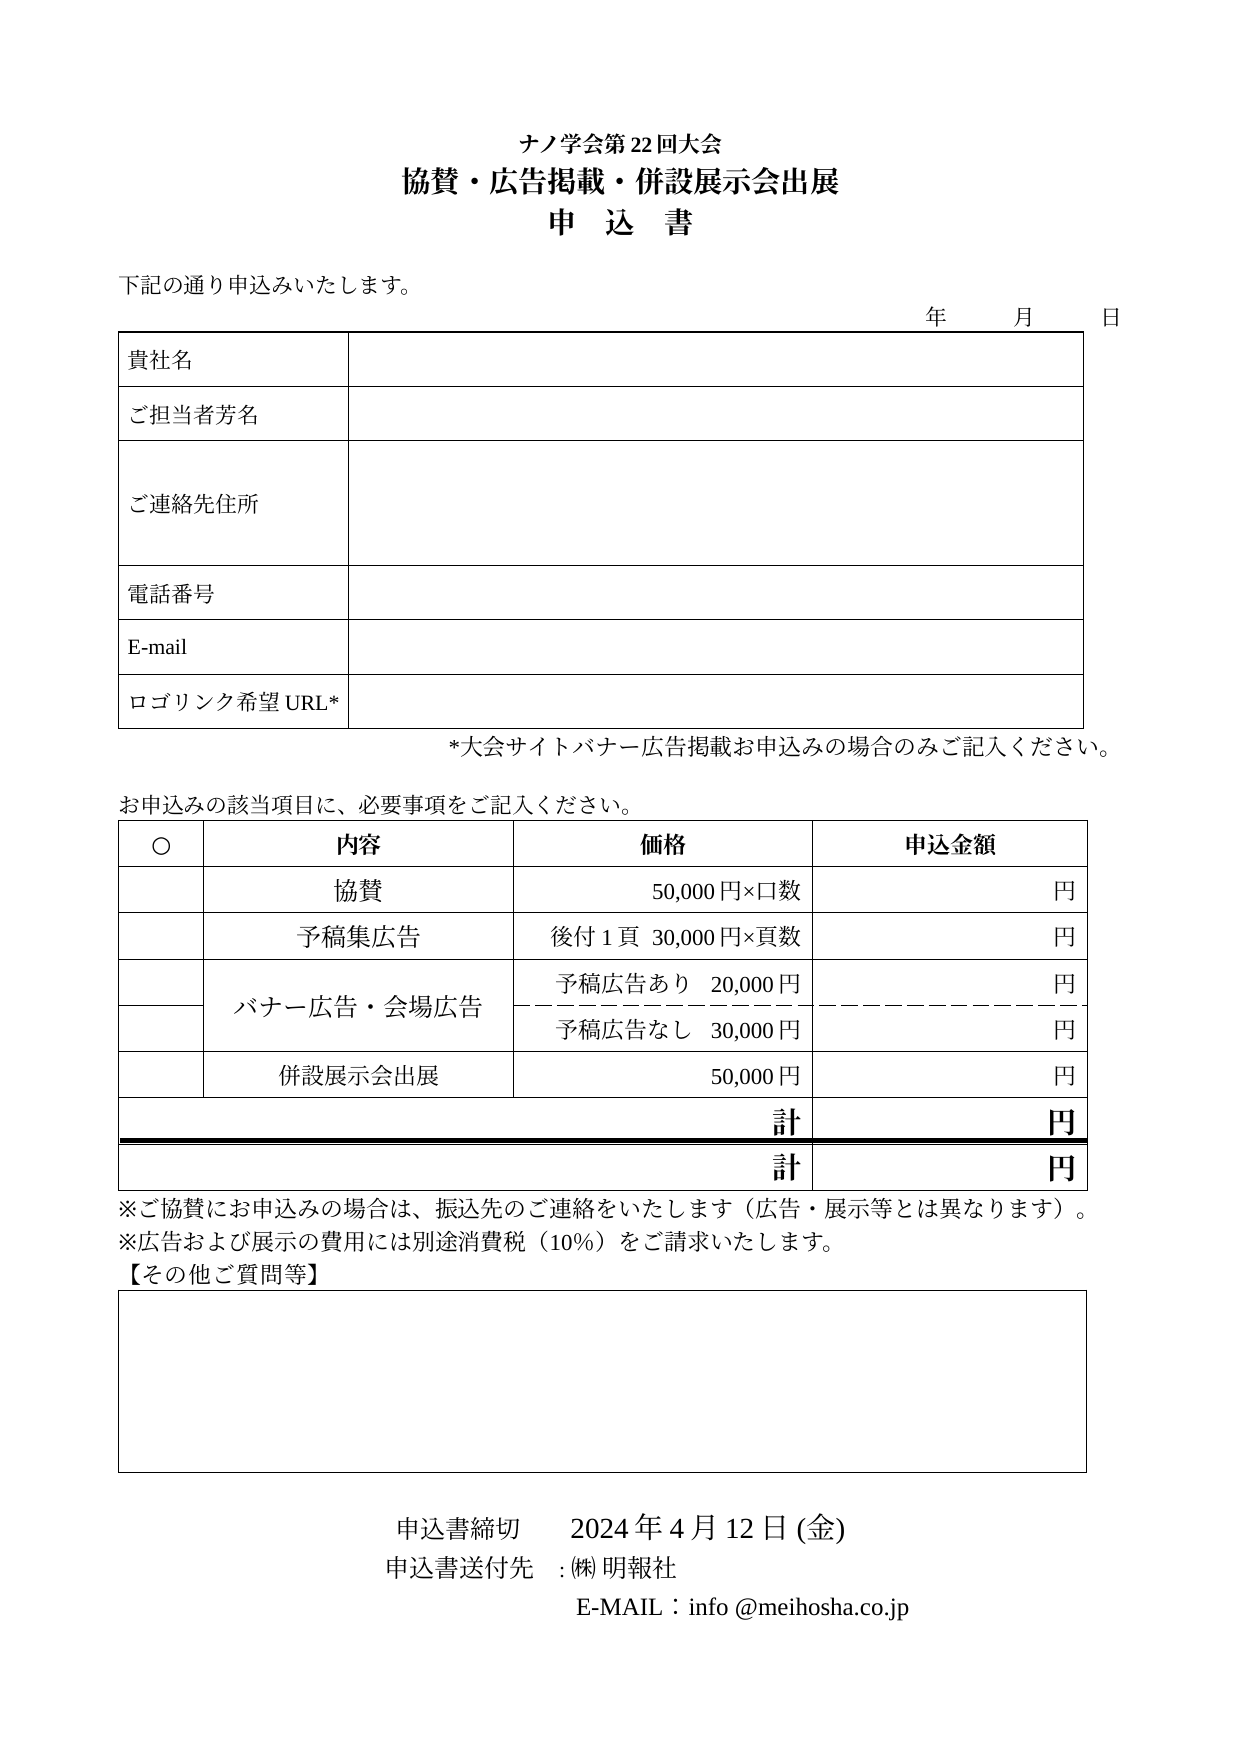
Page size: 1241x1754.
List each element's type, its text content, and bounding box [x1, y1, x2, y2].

table_cell 電話番号 [119, 566, 348, 619]
text E-MAIL：info @meihosha.co.jp [118, 1586, 1122, 1623]
text 申込書送付先 : ㈱ 明報社 [118, 1548, 1122, 1586]
text 年 月 日 [118, 300, 1122, 331]
table_cell [349, 620, 1083, 674]
table_header 申込金額 [813, 821, 1087, 866]
text 申 込 書 [118, 200, 1122, 242]
table_cell [349, 387, 1083, 440]
text ナノ学会第22回大会 [118, 127, 1122, 158]
table_cell 予稿集広告 [204, 913, 513, 958]
table_cell 円 [813, 1005, 1087, 1051]
table_cell 後付1頁 30,000円×頁数 [514, 913, 812, 958]
table_cell 円 [813, 1052, 1087, 1097]
table_header ○ [119, 821, 203, 866]
table_cell 円 [813, 867, 1087, 912]
text お申込みの該当項目に、必要事項をご記入ください。 [118, 788, 1122, 820]
table_cell 計 [119, 1145, 812, 1190]
table_header [349, 333, 1083, 386]
table_cell [119, 867, 203, 912]
text ※広告および展示の費用には別途消費税（10％）をご請求いたします。 [118, 1224, 1122, 1257]
table_cell 円 [813, 1098, 1087, 1138]
table_cell [349, 675, 1083, 728]
text 協賛・広告掲載・併設展示会出展 [118, 158, 1122, 200]
table_header 内容 [204, 821, 513, 866]
table_cell [349, 441, 1083, 565]
table_cell 円 [813, 960, 1087, 1005]
table_cell 円 [813, 1145, 1087, 1190]
table_cell 50,000円 [514, 1052, 812, 1097]
table_cell 50,000円×口数 [514, 867, 812, 912]
table_header 価格 [514, 821, 812, 866]
table_cell 予稿広告あり 20,000円 [514, 960, 812, 1005]
text 【その他ご質問等】 [118, 1257, 1122, 1289]
table_cell 円 [813, 913, 1087, 958]
table_cell バナー広告・会場広告 [204, 960, 513, 1051]
table_cell 協賛 [204, 867, 513, 912]
text 下記の通り申込みいたします。 [118, 268, 1122, 300]
table_header 貴社名 [119, 333, 348, 386]
table_header [119, 1291, 1086, 1472]
table_cell ロゴリンク希望URL* [119, 675, 348, 728]
table_cell 計 [119, 1098, 812, 1143]
table_cell ご担当者芳名 [119, 387, 348, 440]
table_cell ご連絡先住所 [119, 441, 348, 565]
table_cell [119, 1006, 203, 1051]
table_cell [349, 566, 1083, 619]
text ※ご協賛にお申込みの場合は、振込先のご連絡をいたします（広告・展示等とは異なります）。 [118, 1191, 1122, 1224]
table_cell 予稿広告なし 30,000円 [514, 1005, 812, 1051]
text *大会サイトバナー広告掲載お申込みの場合のみご記入ください。 [118, 729, 1122, 762]
table_cell 併設展示会出展 [204, 1052, 513, 1097]
table_cell [119, 913, 203, 958]
table_cell E-mail [119, 620, 348, 674]
text 申込書締切 2024年4月12日 (金) [118, 1498, 1122, 1548]
table_cell [119, 1052, 203, 1097]
table_cell [119, 960, 203, 1005]
